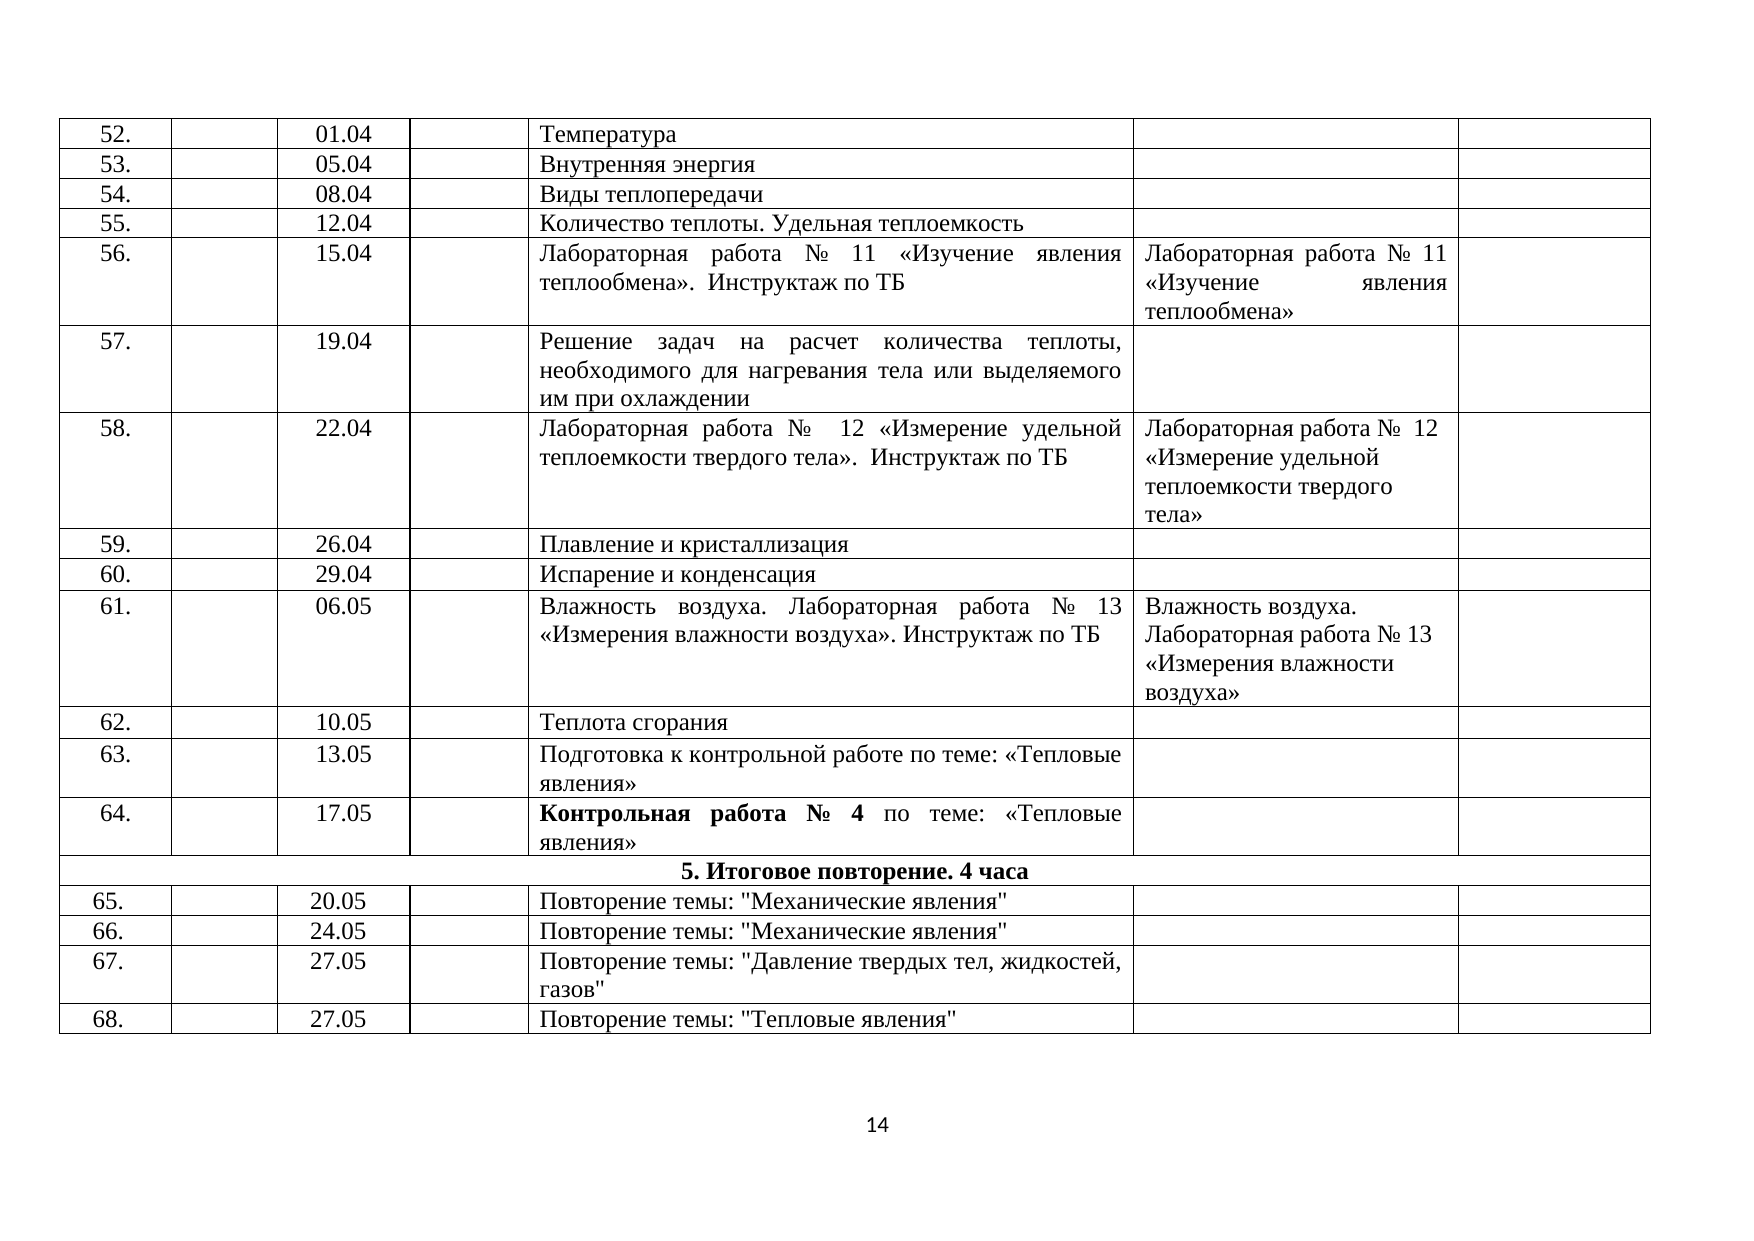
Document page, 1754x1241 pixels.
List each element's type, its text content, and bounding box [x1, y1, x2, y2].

table_cell [1134, 739, 1458, 797]
table_cell [1134, 916, 1458, 945]
table_cell [411, 119, 528, 148]
table_cell Теплота сгорания [529, 707, 1133, 738]
table_cell 60. [60, 559, 171, 590]
table_cell 01.04 [278, 119, 409, 148]
table_cell [172, 946, 277, 1003]
table_cell Внутренняя энергия [529, 149, 1133, 178]
table_cell [411, 326, 528, 412]
table_cell Повторение темы: "Тепловые явления" [529, 1004, 1133, 1033]
table_cell [411, 529, 528, 558]
table_cell [411, 707, 528, 738]
table_cell [1459, 739, 1650, 797]
table_cell 55. [60, 209, 171, 237]
table_cell 56. [60, 238, 171, 325]
table_cell 63. [60, 739, 171, 797]
table_cell 52. [60, 119, 171, 148]
table_cell [1134, 886, 1458, 915]
table_cell 54. [60, 179, 171, 207]
table_cell Повторение темы: "Механические явления" [529, 916, 1133, 945]
table_cell Повторение темы: "Давление твердых тел, жидкостей, газов" [529, 946, 1133, 1003]
table_cell [411, 886, 528, 915]
table_cell 17.05 [278, 798, 409, 855]
table_cell 10.05 [278, 707, 409, 738]
table_cell [411, 149, 528, 178]
table_cell [1134, 209, 1458, 237]
table_cell 68. [60, 1004, 171, 1033]
table_cell [1134, 119, 1458, 148]
table_cell Лабораторная работа № 12 «Измерение удельной теплоемкости твердого тела» [1134, 413, 1458, 528]
table_cell [411, 798, 528, 855]
table_cell Влажность воздуха. Лабораторная работа № 13 «Измерения влажности воздуха». Инструктаж по ТБ [529, 591, 1133, 706]
table_cell [1459, 798, 1650, 855]
table_cell Виды теплопередачи [529, 179, 1133, 207]
table_cell [411, 591, 528, 706]
table_cell 5. Итоговое повторение. 4 часа [60, 856, 1650, 885]
table_cell [172, 529, 277, 558]
table_cell [172, 238, 277, 325]
table_cell [1134, 326, 1458, 412]
table_cell [411, 179, 528, 207]
table_cell [1134, 529, 1458, 558]
table_cell [1459, 916, 1650, 945]
table_cell [1459, 119, 1650, 148]
table_cell Влажность воздуха. Лабораторная работа № 13 «Измерения влажности воздуха» [1134, 591, 1458, 706]
table_cell 12.04 [278, 209, 409, 237]
table_cell [1459, 149, 1650, 178]
table_cell 57. [60, 326, 171, 412]
table_cell Плавление и кристаллизация [529, 529, 1133, 558]
table_cell 66. [60, 916, 171, 945]
table_cell [1459, 179, 1650, 207]
table_cell [1459, 591, 1650, 706]
table_cell 58. [60, 413, 171, 528]
table_cell Лабораторная работа № 11 «Изучение явления теплообмена». Инструктаж по ТБ [529, 238, 1133, 325]
table_cell [1459, 946, 1650, 1003]
table_cell [411, 559, 528, 590]
table_cell 08.04 [278, 179, 409, 207]
table_cell [411, 413, 528, 528]
table_cell Повторение темы: "Механические явления" [529, 886, 1133, 915]
table_cell 13.05 [278, 739, 409, 797]
table_cell 27.05 [278, 946, 409, 1003]
table_cell [1459, 529, 1650, 558]
table_cell [1134, 707, 1458, 738]
table_cell [411, 739, 528, 797]
table_cell Испарение и конденсация [529, 559, 1133, 590]
table_cell [1459, 413, 1650, 528]
table_cell [172, 916, 277, 945]
table_cell Решение задач на расчет количества теплоты, необходимого для нагревания тела или выделяемого им при охлаждении [529, 326, 1133, 412]
table_cell [1134, 798, 1458, 855]
table_cell [411, 1004, 528, 1033]
table_cell [172, 798, 277, 855]
table_cell 65. [60, 886, 171, 915]
table_cell [172, 739, 277, 797]
table_cell [411, 238, 528, 325]
table_cell 26.04 [278, 529, 409, 558]
table_cell [172, 413, 277, 528]
table_cell [172, 707, 277, 738]
table_cell 05.04 [278, 149, 409, 178]
table_cell Лабораторная работа № 11 «Изучение явления теплообмена» [1134, 238, 1458, 325]
table_cell [172, 886, 277, 915]
table_cell Температура [529, 119, 1133, 148]
table_cell [1459, 886, 1650, 915]
table_cell [172, 179, 277, 207]
table_cell [411, 209, 528, 237]
table_cell [1134, 149, 1458, 178]
table_cell [1134, 1004, 1458, 1033]
table_cell 61. [60, 591, 171, 706]
table_cell [172, 209, 277, 237]
table_cell 29.04 [278, 559, 409, 590]
table_cell 62. [60, 707, 171, 738]
table_cell [411, 916, 528, 945]
table_cell [1459, 707, 1650, 738]
table_cell [172, 149, 277, 178]
table_cell 22.04 [278, 413, 409, 528]
table_cell 59. [60, 529, 171, 558]
table_cell 15.04 [278, 238, 409, 325]
table_cell [1459, 559, 1650, 590]
table_cell Количество теплоты. Удельная теплоемкость [529, 209, 1133, 237]
table_cell 19.04 [278, 326, 409, 412]
table_cell [1459, 238, 1650, 325]
table_cell [411, 946, 528, 1003]
table_cell [1134, 559, 1458, 590]
table_cell 67. [60, 946, 171, 1003]
table_cell [1459, 1004, 1650, 1033]
table_cell Контрольная работа № 4 по теме: «Тепловые явления» [529, 798, 1133, 855]
table_cell [1134, 946, 1458, 1003]
table_cell 24.05 [278, 916, 409, 945]
table_cell 27.05 [278, 1004, 409, 1033]
table_cell [172, 591, 277, 706]
table_cell [172, 559, 277, 590]
table_cell [1459, 209, 1650, 237]
table_cell [172, 326, 277, 412]
table_cell 06.05 [278, 591, 409, 706]
table_cell [172, 1004, 277, 1033]
table_cell [172, 119, 277, 148]
table_cell [1459, 326, 1650, 412]
table_cell 20.05 [278, 886, 409, 915]
table_cell Лабораторная работа № 12 «Измерение удельной теплоемкости твердого тела». Инструктаж по ТБ [529, 413, 1133, 528]
table_cell [1134, 179, 1458, 207]
table_cell 64. [60, 798, 171, 855]
table_cell Подготовка к контрольной работе по теме: «Тепловые явления» [529, 739, 1133, 797]
table_cell 53. [60, 149, 171, 178]
